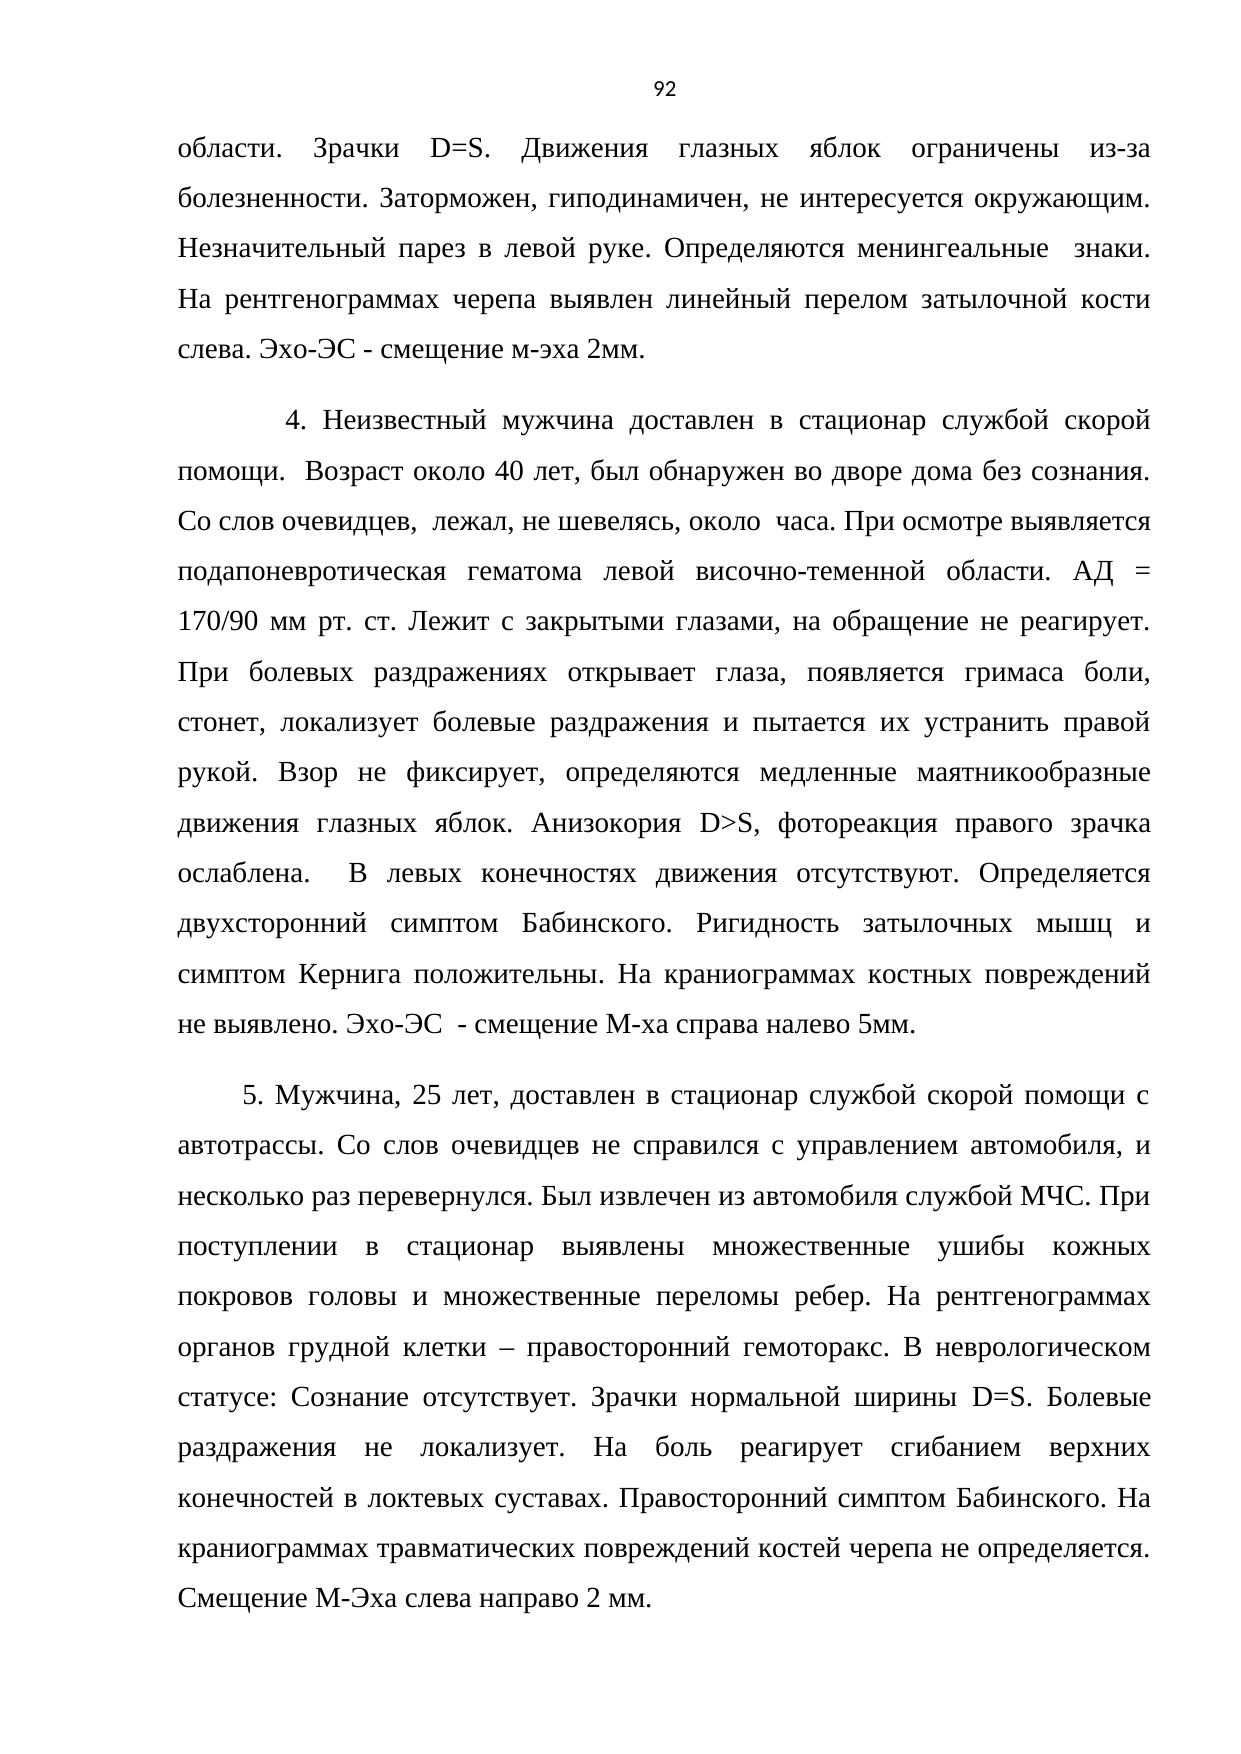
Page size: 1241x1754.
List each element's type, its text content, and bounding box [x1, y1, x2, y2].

text 4. Неизвестный мужчина доставлен в стационар службой скорой помощи. Возраст около 40 лет, был обнаружен во дворе дома без сознания. Со слов очевидцев, лежал, не шевелясь, около часа. При осмотре выявляется подапоневротическая гематома левой височно-теменной области. АД = 170/90 мм рт. ст. Лежит с закрытыми глазами, на обращение не реагирует. При болевых раздражениях открывает глаза, появляется гримаса боли, стонет, локализует болевые раздражения и пытается их устранить правой рукой. Взор не фиксирует, определяются медленные маятникообразные движения глазных яблок. Анизокория D>S, фотореакция правого зрачка ослаблена. В левых конечностях движения отсутствуют. Определяется двухсторонний симптом Бабинского. Ригидность затылочных мышц и симптом Кернига положительны. На краниограммах костных повреждений не выявлено. Эхо-ЭС - смещение М-ха справа налево 5мм. [177, 402, 1152, 1039]
text 5. Мужчина, 25 лет, доставлен в стационар службой скорой помощи с автотрассы. Со слов очевидцев не справился с управлением автомобиля, и несколько раз перевернулся. Был извлечен из автомобиля службой МЧС. При поступлении в стационар выявлены множественные ушибы кожных покровов головы и множественные переломы ребер. На рентгенограммах органов грудной клетки – правосторонний гемоторакс. В неврологическом статусе: Сознание отсутствует. Зрачки нормальной ширины D=S. Болевые раздражения не локализует. На боль реагирует сгибанием верхних конечностей в локтевых суставах. Правосторонний симптом Бабинского. На краниограммах травматических повреждений костей черепа не определяется. Смещение М-Эха слева направо 2 мм. [177, 1077, 1152, 1614]
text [177, 130, 1152, 365]
